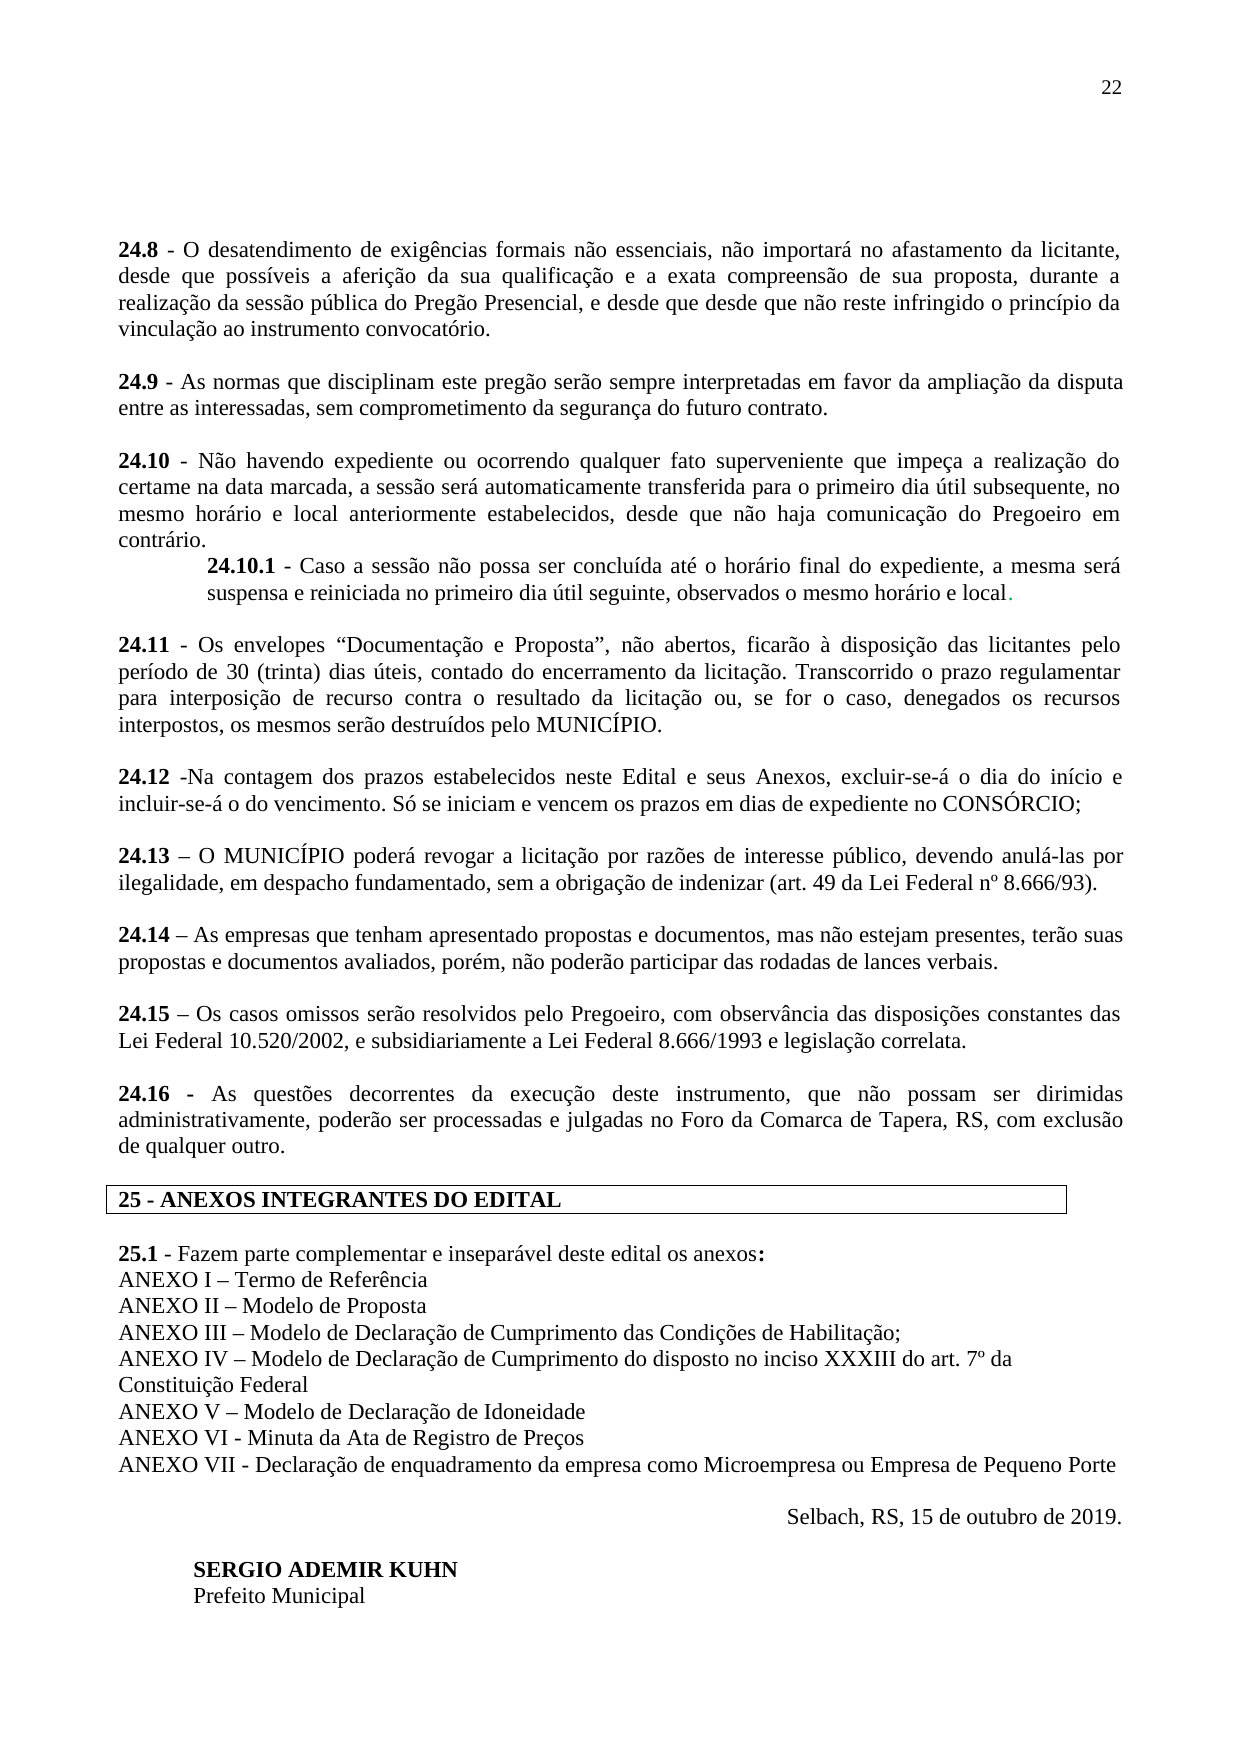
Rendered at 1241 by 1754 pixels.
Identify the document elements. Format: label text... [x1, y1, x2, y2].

text ANEXO IV – Modelo de Declaração de Cumprimento do disposto no inciso XXXIII do art. 7º da Constituição Federal [118, 1345, 1122, 1398]
text 24.14 – As empresas que tenham apresentado propostas e documentos, mas não estejam presentes, terão suas propostas e documentos avaliados, porém, não poderão participar das rodadas de lances verbais. [118, 921, 1125, 974]
text ANEXO III – Modelo de Declaração de Cumprimento das Condições de Habilitação; [118, 1319, 1122, 1345]
text 24.13 – O MUNICÍPIO poderá revogar a licitação por razões de interesse público, devendo anulá-las por ilegalidade, em despacho fundamentado, sem a obrigação de indenizar (art. 49 da Lei Federal nº 8.666/93). [118, 842, 1125, 895]
text 25.1 - Fazem parte complementar e inseparável deste edital os anexos: [118, 1240, 1122, 1266]
text 24.10 - Não havendo expediente ou ocorrendo qualquer fato superveniente que impeça a realização do certame na data marcada, a sessão será automaticamente transferida para o primeiro dia útil subsequente, no mesmo horário e local anteriormente estabelecidos, desde que não haja comunicação do Pregoeiro em contrário. [118, 447, 1122, 552]
text SERGIO ADEMIR KUHN [193, 1556, 1122, 1582]
text 24.11 - Os envelopes “Documentação e Proposta”, não abertos, ficarão à disposição das licitantes pelo período de 30 (trinta) dias úteis, contado do encerramento da licitação. Transcorrido o prazo regulamentar para interposição de recurso contra o resultado da licitação ou, se for o caso, denegados os recursos interpostos, os mesmos serão destruídos pelo MUNICÍPIO. [118, 632, 1122, 737]
text Selbach, RS, 15 de outubro de 2019. [118, 1503, 1122, 1530]
text 24.9 - As normas que disciplinam este pregão serão sempre interpretadas em favor da ampliação da disputa entre as interessadas, sem comprometimento da segurança do futuro contrato. [118, 368, 1125, 421]
text ANEXO V – Modelo de Declaração de Idoneidade [118, 1398, 1122, 1424]
text 24.12 -Na contagem dos prazos estabelecidos neste Edital e seus Anexos, excluir-se-á o dia do início e incluir-se-á o do vencimento. Só se iniciam e vencem os prazos em dias de expediente no CONSÓRCIO; [118, 763, 1125, 816]
text Prefeito Municipal [193, 1582, 1122, 1609]
text 24.10.1 - Caso a sessão não possa ser concluída até o horário final do expediente, a mesma será suspensa e reiniciada no primeiro dia útil seguinte, observados o mesmo horário e local. [207, 552, 1122, 605]
text 24.16 - As questões decorrentes da execução deste instrumento, que não possam ser dirimidas administrativamente, poderão ser processadas e julgadas no Foro da Comarca de Tapera, RS, com exclusão de qualquer outro. [118, 1079, 1125, 1159]
text 24.8 - O desatendimento de exigências formais não essenciais, não importará no afastamento da licitante, desde que possíveis a aferição da sua qualificação e a exata compreensão de sua proposta, durante a realização da sessão pública do Pregão Presencial, e desde que desde que não reste infringido o princípio da vinculação ao instrumento convocatório. [118, 236, 1122, 342]
text ANEXO I – Termo de Referência [118, 1266, 1122, 1292]
text ANEXO VI - Minuta da Ata de Registro de Preços [118, 1424, 1122, 1451]
text ANEXO VII - Declaração de enquadramento da empresa como Microempresa ou Empresa de Pequeno Porte [118, 1451, 1122, 1477]
table_header 25 - ANEXOS INTEGRANTES DO EDITAL [107, 1186, 1066, 1212]
text ANEXO II – Modelo de Proposta [118, 1292, 1122, 1319]
text 24.15 – Os casos omissos serão resolvidos pelo Pregoeiro, com observância das disposições constantes das Lei Federal 10.520/2002, e subsidiariamente a Lei Federal 8.666/1993 e legislação correlata. [118, 1001, 1122, 1053]
